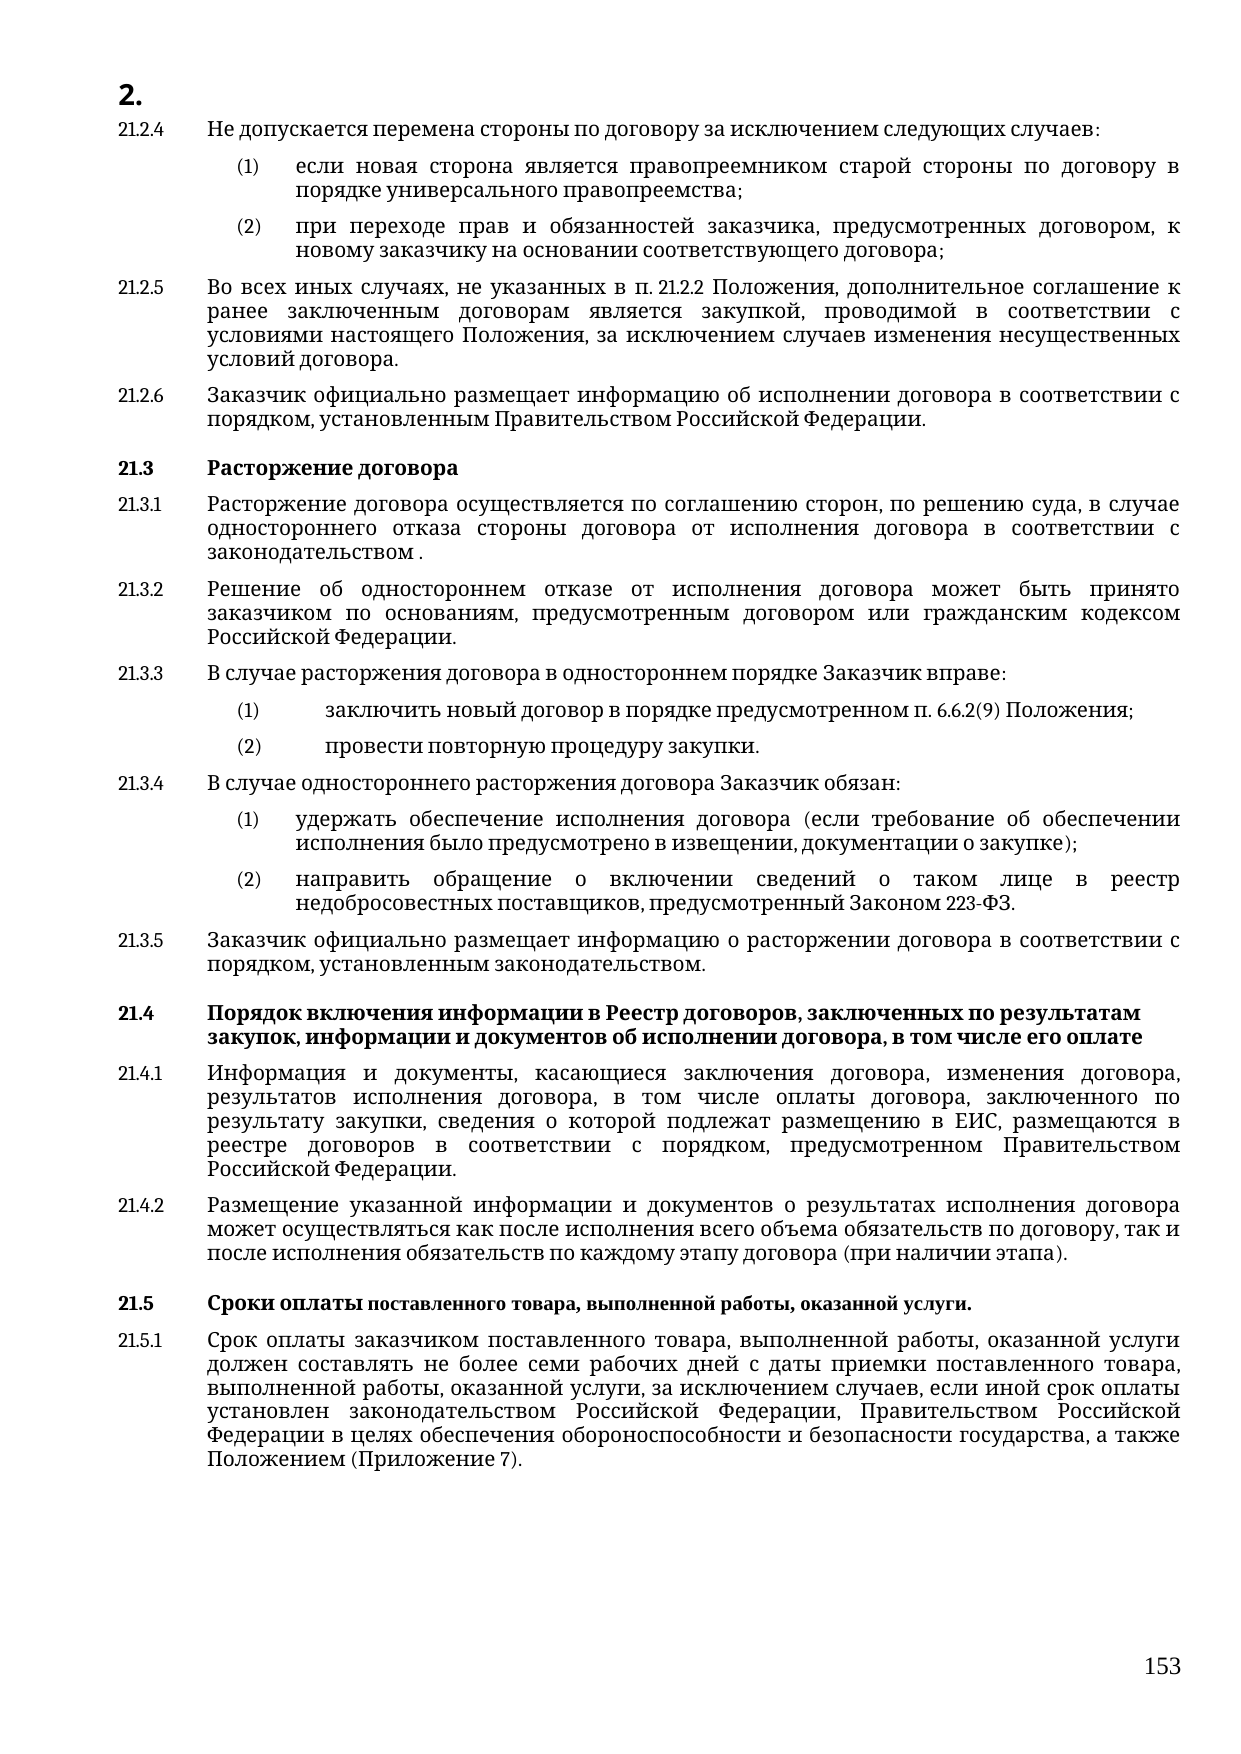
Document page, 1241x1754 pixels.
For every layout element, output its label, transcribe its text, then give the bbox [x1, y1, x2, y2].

list Информация и документы, касающиеся заключения договора, изменения договора, результатов исполнения договора, в том числе оплаты договора, заключенного по результату закупки, сведения о которой подлежат размещению в ЕИС, размещаются в реестре договоров в соответствии с порядком, предусмотренном Правительством Российской Федерации. [118, 1062, 1181, 1182]
list Заказчик официально размещает информацию об исполнении договора в соответствии с порядком, установленным Правительством Российской Федерации. [118, 384, 1181, 432]
list Срок оплаты заказчиком поставленного товара, выполненной работы, оказанной услуги должен составлять не более семи рабочих дней с даты приемки поставленного товара, выполненной работы, оказанной услуги, за исключением случаев, если иной срок оплаты установлен законодательством Российской Федерации, Правительством Российской Федерации в целях обеспечения обороноспособности и безопасности государства, а также Положением (Приложение 7). [118, 1328, 1181, 1472]
list Расторжение договора осуществляется по соглашению сторон, по решению суда, в случае одностороннего отказа стороны договора от исполнения договора в соответствии с законодательством . [118, 493, 1181, 565]
list Заказчик официально размещает информацию о расторжении договора в соответствии с порядком, установленным законодательством. [118, 928, 1181, 976]
list Порядок включения информации в Реестр договоров, заключенных по результатам закупок, информации и документов об исполнении договора, в том числе его оплате [118, 1001, 1181, 1049]
list В случае одностороннего расторжения договора Заказчик обязан: [118, 771, 1181, 795]
list Размещение указанной информации и документов о результатах исполнения договора может осуществляться как после исполнения всего объема обязательств по договору, так и после исполнения обязательств по каждому этапу договора (при наличии этапа). [118, 1194, 1181, 1266]
list Сроки оплаты поставленного товара, выполненной работы, оказанной услуги. [118, 1291, 1181, 1316]
list Не допускается перемена стороны по договору за исключением следующих случаев: [118, 118, 1181, 142]
list Во всех иных случаях, не указанных в п. 21.2.2 Положения, дополнительное соглашение к ранее заключенным договорам является закупкой, проводимой в соответствии с условиями настоящего Положения, за исключением случаев изменения несущественных условий договора. [118, 275, 1181, 371]
list удержать обеспечение исполнения договора (если требование об обеспечении исполнения было предусмотрено в извещении, документации о закупке); [236, 808, 1181, 856]
list если новая сторона является правопреемником старой стороны по договору в порядке универсального правопреемства; [236, 154, 1181, 202]
list при переходе прав и обязанностей заказчика, предусмотренных договором, к новому заказчику на основании соответствующего договора; [236, 215, 1181, 263]
list провести повторную процедуру закупки. [236, 735, 1181, 759]
list В случае расторжения договора в одностороннем порядке Заказчик вправе: [118, 662, 1181, 686]
list Решение об одностороннем отказе от исполнения договора может быть принято заказчиком по основаниям, предусмотренным договором или гражданским кодексом Российской Федерации. [118, 577, 1181, 649]
list Расторжение договора [118, 457, 1181, 481]
list заключить новый договор в порядке предусмотренном п. 6.6.2(9) Положения; [236, 698, 1181, 722]
list направить обращение о включении сведений о таком лице в реестр недобросовестных поставщиков, предусмотренный Законом 223-ФЗ. [236, 868, 1181, 916]
